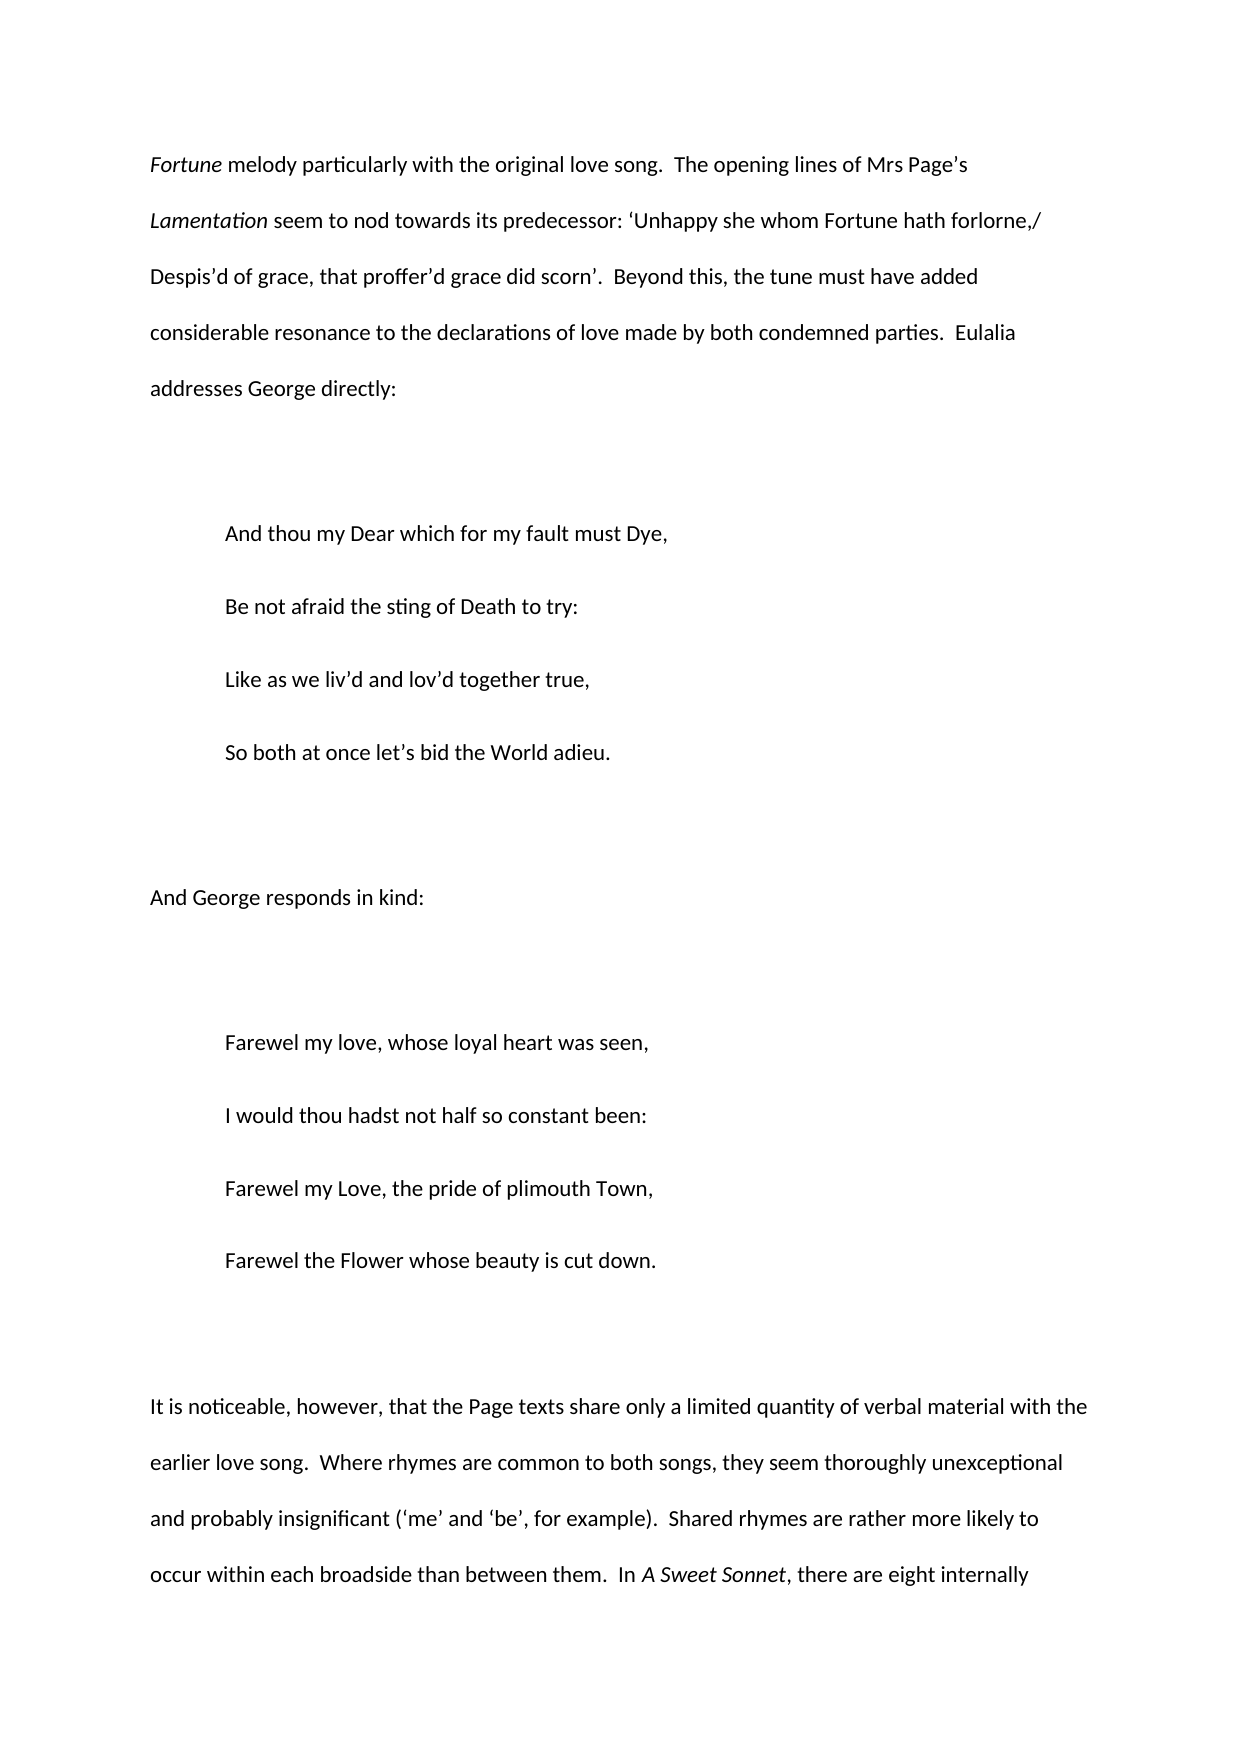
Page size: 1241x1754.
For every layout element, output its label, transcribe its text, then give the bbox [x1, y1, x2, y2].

text And George responds in kind: [150, 883, 1090, 911]
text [150, 150, 1090, 402]
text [150, 1392, 1090, 1588]
text So both at once let’s bid the World adieu. [150, 738, 1090, 766]
text Farewel the Flower whose beauty is cut down. [150, 1247, 1090, 1275]
text Like as we liv’d and lov’d together true, [150, 665, 1090, 693]
text Farewel my love, whose loyal heart was seen, [150, 1028, 1090, 1057]
text Farewel my Love, the pride of plimouth Town, [150, 1174, 1090, 1202]
text Be not afraid the sting of Death to try: [150, 592, 1090, 620]
text And thou my Dear which for my fault must Dye, [150, 519, 1090, 548]
text I would thou hadst not half so constant been: [150, 1101, 1090, 1129]
